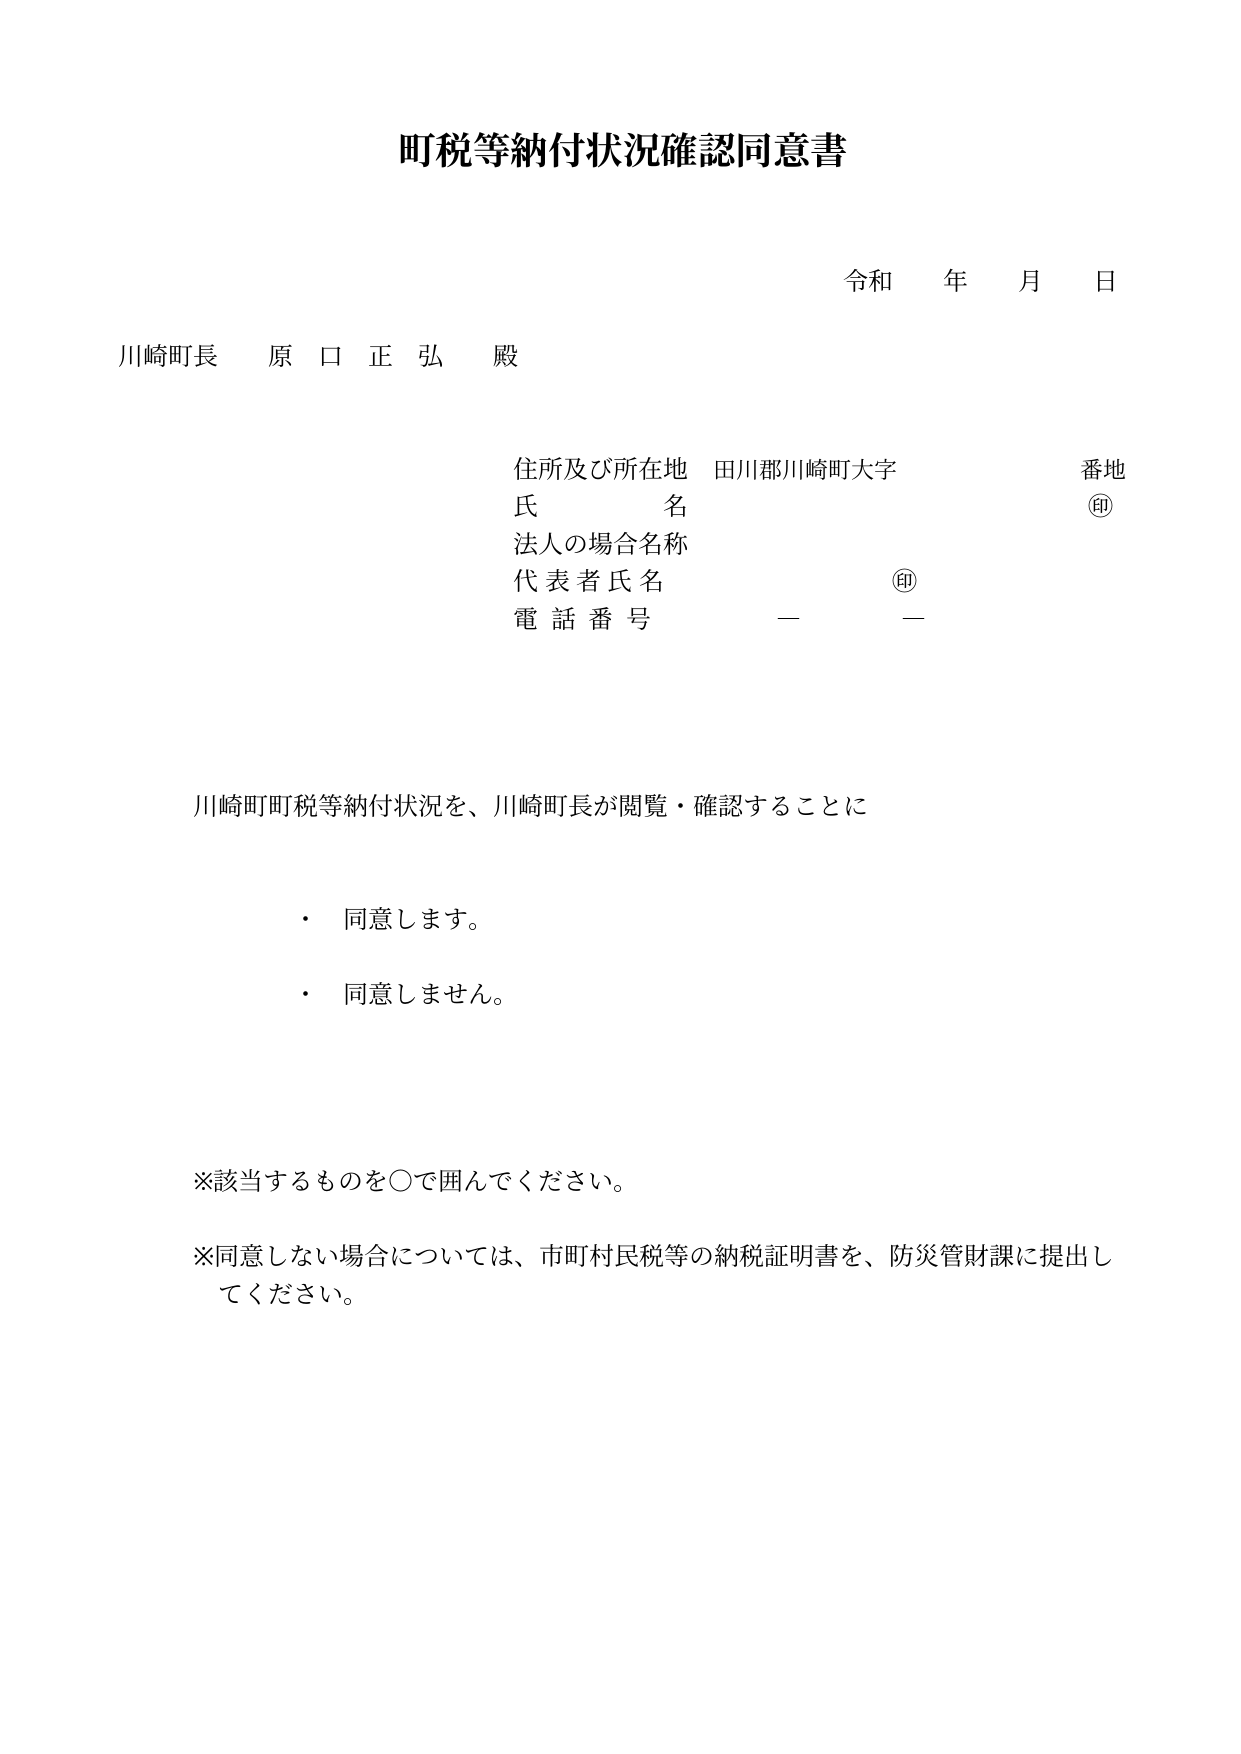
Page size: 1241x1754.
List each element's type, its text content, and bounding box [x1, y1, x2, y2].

text 川崎町長 原 口 正 弘 殿 [118, 336, 1128, 374]
text 町税等納付状況を、長が閲覧・確認することに [118, 786, 1128, 824]
text ※同意しない場合については、市町村民税等の納税証明書を、防災管財課に提出し [118, 1236, 1128, 1274]
text 法人の場合名称 [238, 524, 1128, 561]
text ※該当するものを○で囲んでください。 [118, 1161, 1128, 1199]
text 町税等納付状況確認同意書 [118, 111, 1128, 186]
text 令和 年 月 日 [118, 261, 1128, 299]
list 同意しません。 [293, 974, 1128, 1011]
text 電話番号 ― ― [238, 599, 1128, 636]
text てください。 [118, 1274, 1128, 1311]
text 住所及び所在地 田川郡川崎町大字 番地 [238, 449, 1128, 486]
text 氏 名 ㊞ [238, 486, 1128, 524]
list 同意します。 [293, 899, 1128, 936]
text 代 表 者 氏 名 ㊞ [238, 561, 1128, 599]
